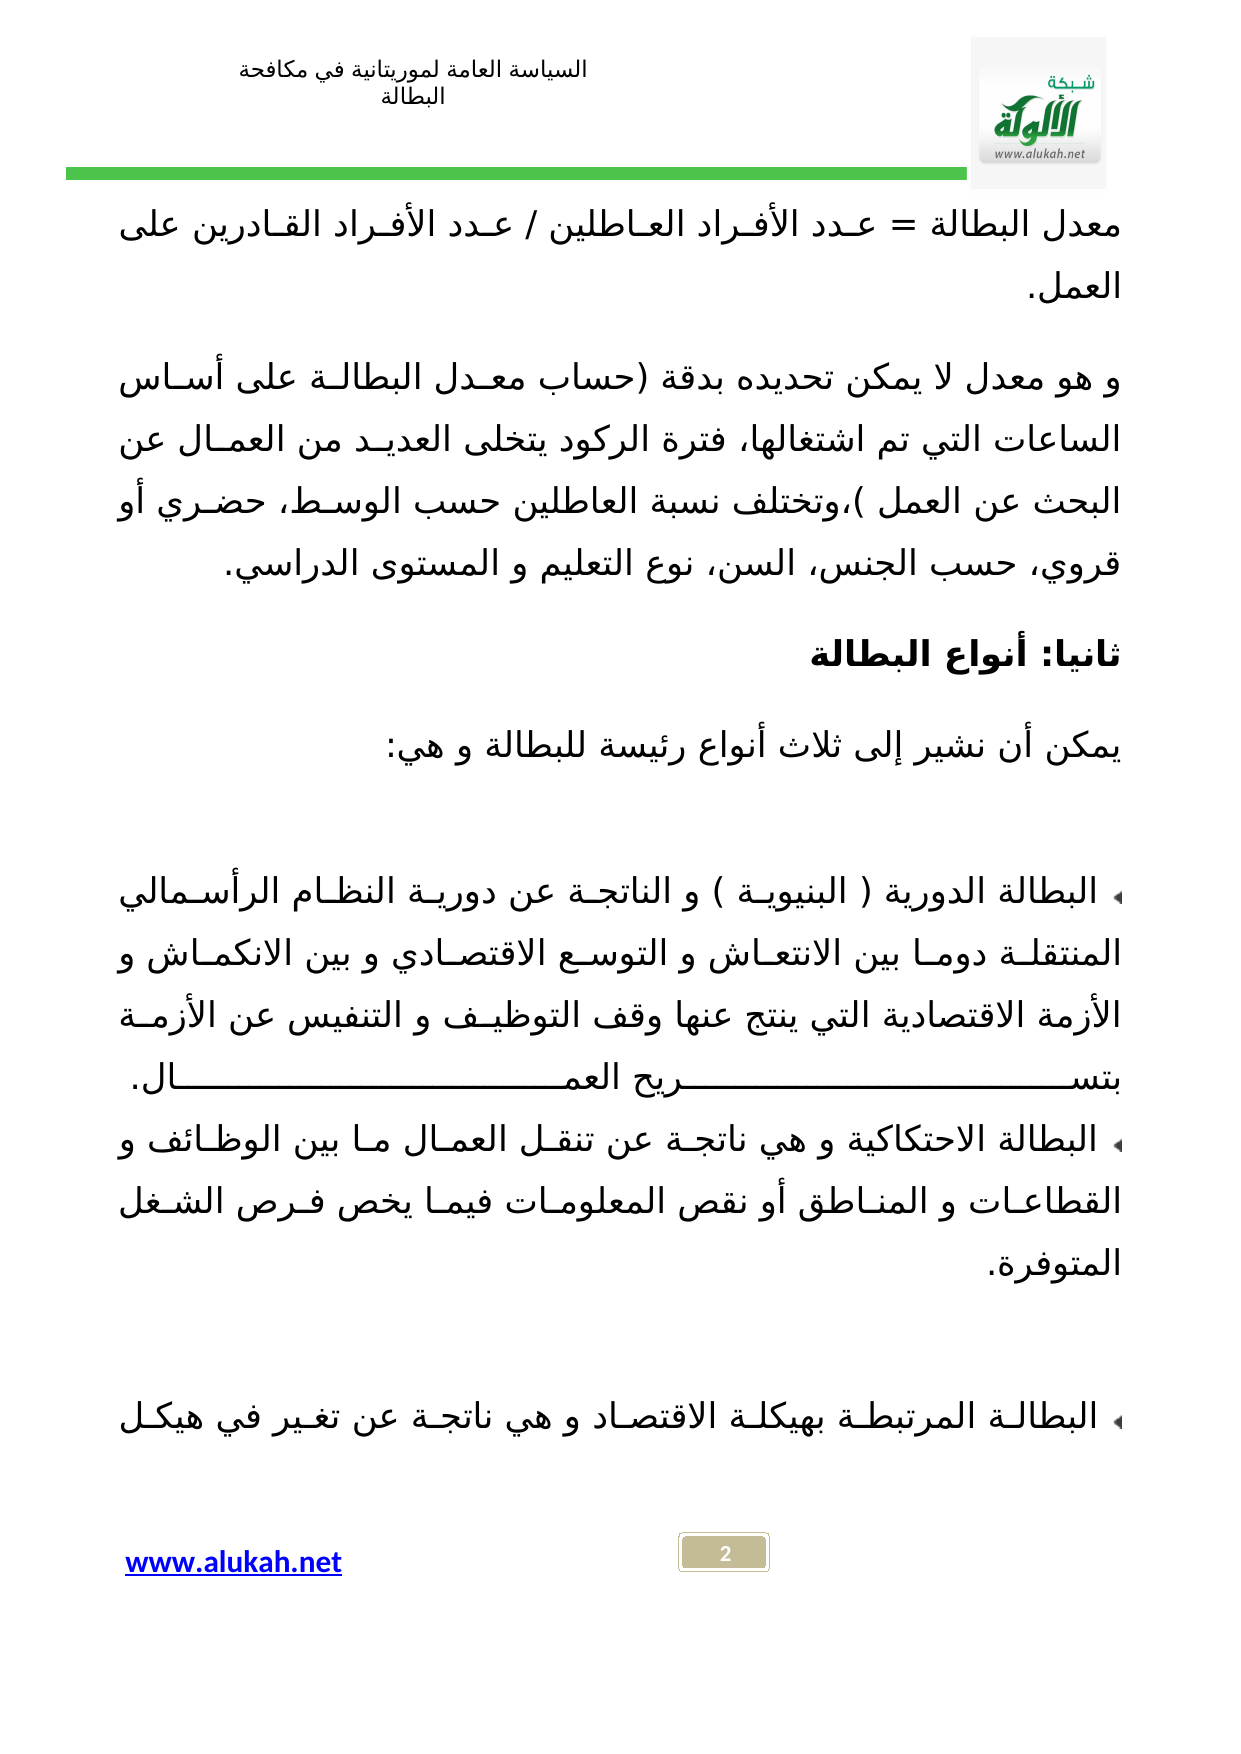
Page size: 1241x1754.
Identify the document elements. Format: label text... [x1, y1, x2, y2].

text البطالة الدورية ( البنيوية ) و الناتجة عن دورية النظام الرأسمالي المنتقلة دوما بين الانتعاش و التوسع الاقتصادي و بين الانكماش و الأزمة الاقتصادية التي ينتج عنها وقف التوظيف و التنفيس عن الأزمة بتسريح العمال. البطالة الاحتكاكية و هي ناتجة عن تنقل العمال ما بين الوظائف و القطاعات و المناطق أو نقص المعلومات فيما يخص فرص الشغل المتوفرة. [118, 815, 1122, 1283]
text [118, 1333, 1122, 1436]
text و هو معدل لا يمكن تحديده بدقة (حساب معدل البطالة على أساس الساعات التي تم اشتغالها، فترة الركود يتخلى العديد من العمال عن البحث عن العمل )،وتختلف نسبة العاطلين حسب الوسط، حضري أو قروي، حسب الجنس، السن، نوع التعليم و المستوى الدراسي. [118, 357, 1122, 583]
picture [1109, 1411, 1122, 1429]
picture [1109, 1134, 1122, 1152]
text يمكن أن نشير إلى ثلاث أنواع رئيسة للبطالة و هي: [118, 724, 1122, 766]
picture [1109, 886, 1122, 904]
text ثانيا: أنواع البطالة [118, 633, 1122, 674]
text معدل البطالة = عدد الأفراد العاطلين / عدد الأفراد القادرين على العمل. [118, 204, 1122, 307]
